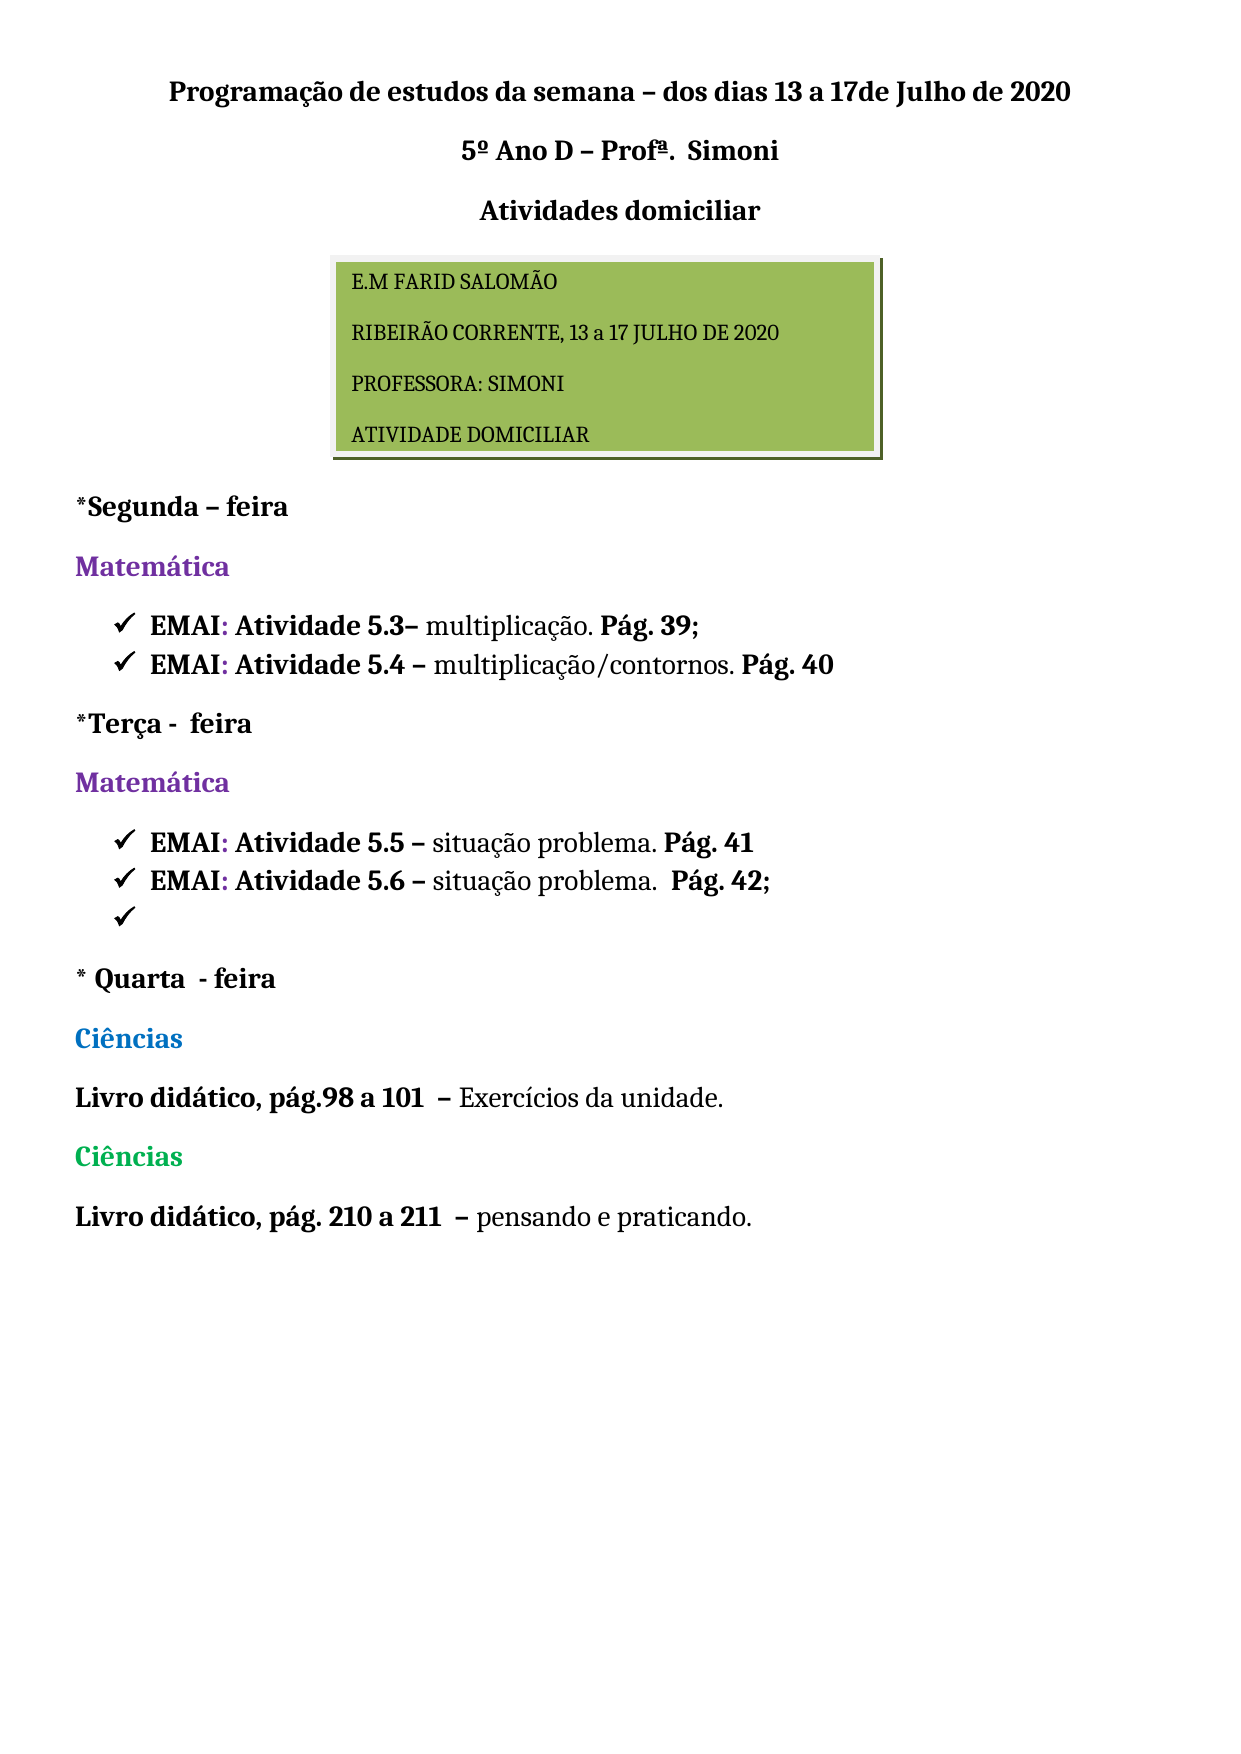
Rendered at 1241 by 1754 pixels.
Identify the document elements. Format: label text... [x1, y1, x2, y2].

list EMAI: Atividade 5.3– multiplicação. Pág. 39; [112, 609, 1165, 643]
text Livro didático, pág. 210 a 211 – pensando e praticando. [75, 1200, 1165, 1233]
text * Quarta - feira [75, 962, 1165, 996]
text 5º Ano D – Profª. Simoni [75, 134, 1165, 168]
text Matemática [75, 767, 1165, 800]
list EMAI: Atividade 5.5 – situação problema. Pág. 41 [112, 826, 1165, 859]
text Ciências [75, 1022, 1165, 1055]
text Matemática [75, 550, 1165, 583]
text *Terça - feira [75, 707, 1165, 741]
list EMAI: Atividade 5.4 – multiplicação/contornos. Pág. 40 [112, 648, 1165, 681]
text Atividades domiciliar [75, 194, 1165, 227]
text Ciências [75, 1141, 1165, 1174]
text Programação de estudos da semana – dos dias 13 a 17de Julho de 2020 [75, 75, 1165, 108]
list EMAI: Atividade 5.6 – situação problema. Pág. 42; [112, 864, 1165, 898]
text *Segunda – feira [75, 491, 1165, 524]
text Livro didático, pág.98 a 101 – Exercícios da unidade. [75, 1081, 1165, 1115]
